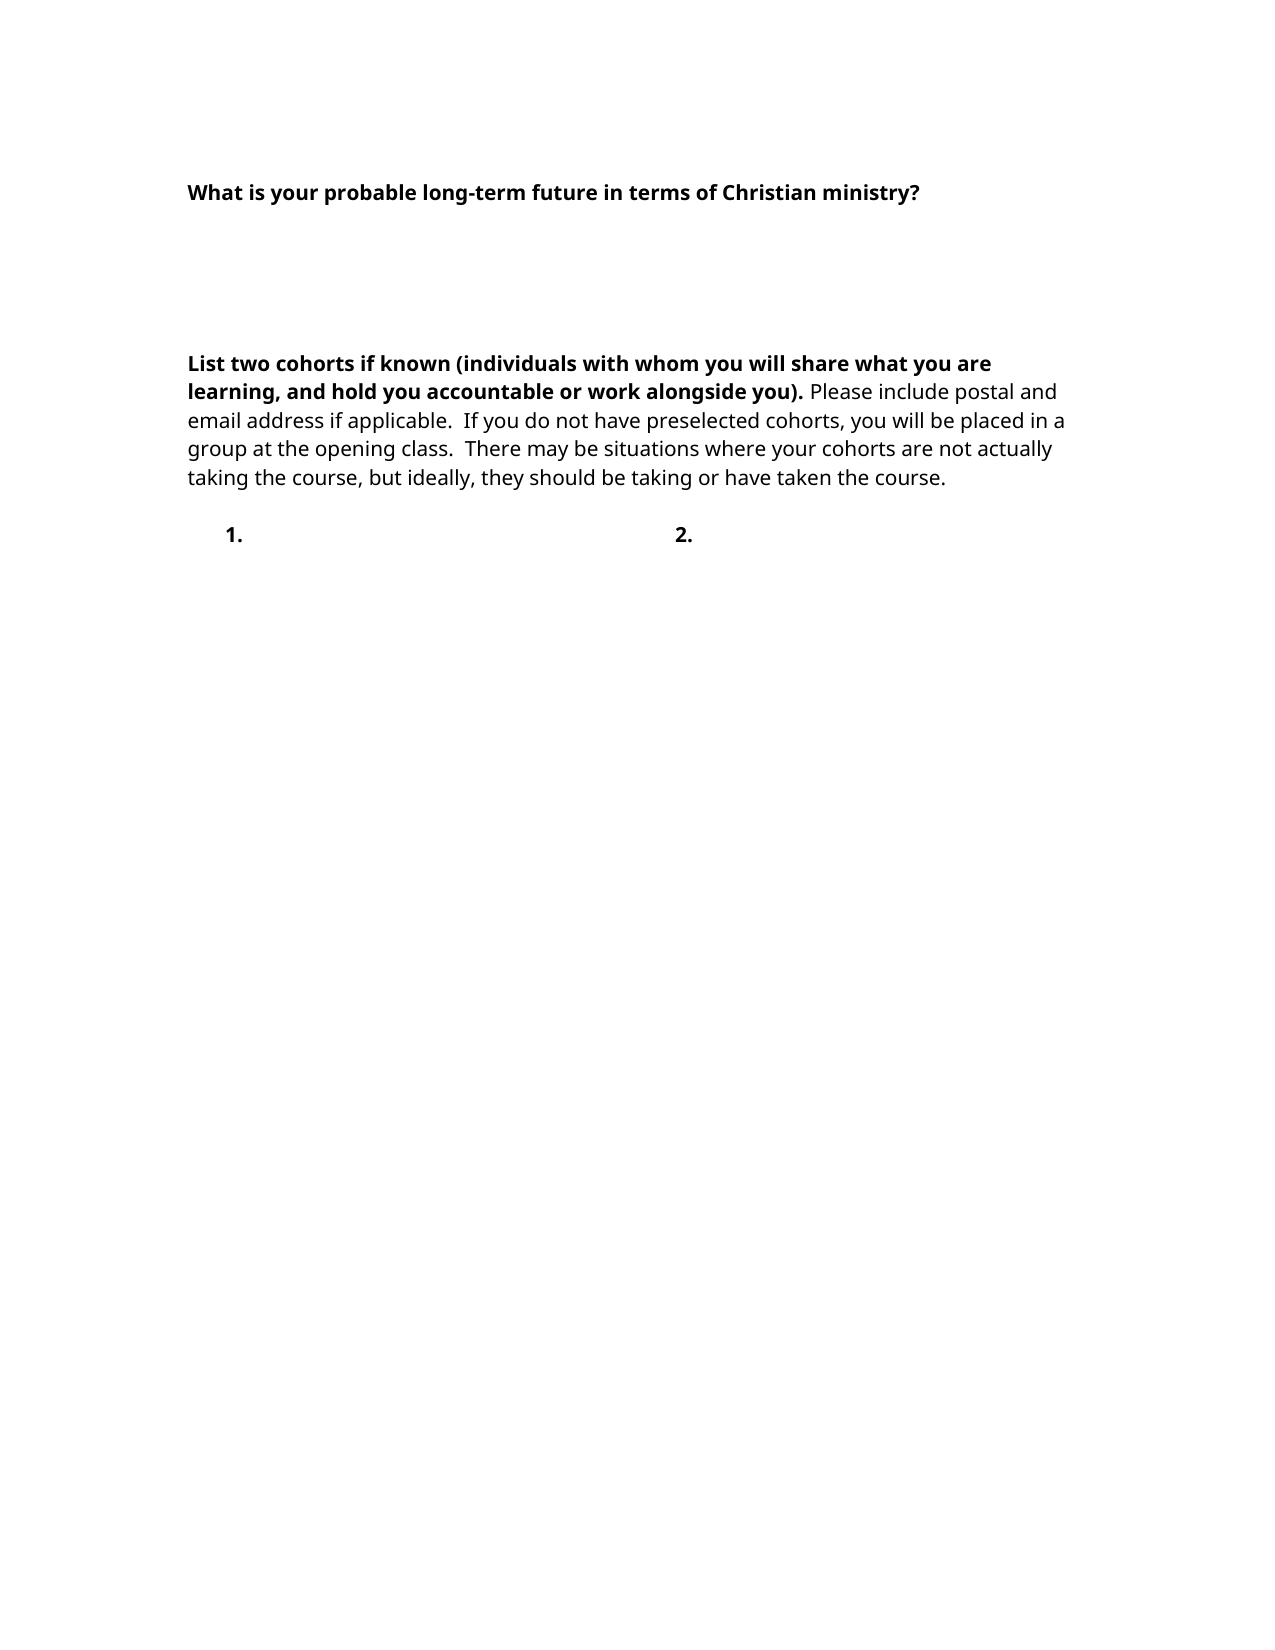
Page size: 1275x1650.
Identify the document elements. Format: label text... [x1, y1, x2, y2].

text What is your probable long-term future in terms of Christian ministry? [187, 178, 1087, 207]
text List two cohorts if known (individuals with whom you will share what you are learning, and hold you accountable or work alongside you). Please include postal and email address if applicable. If you do not have preselected cohorts, you will be placed in a group at the opening class. There may be situations where your cohorts are not actually taking the course, but ideally, they should be taking or have taken the course. [187, 349, 1087, 491]
list 2. [225, 520, 1087, 548]
